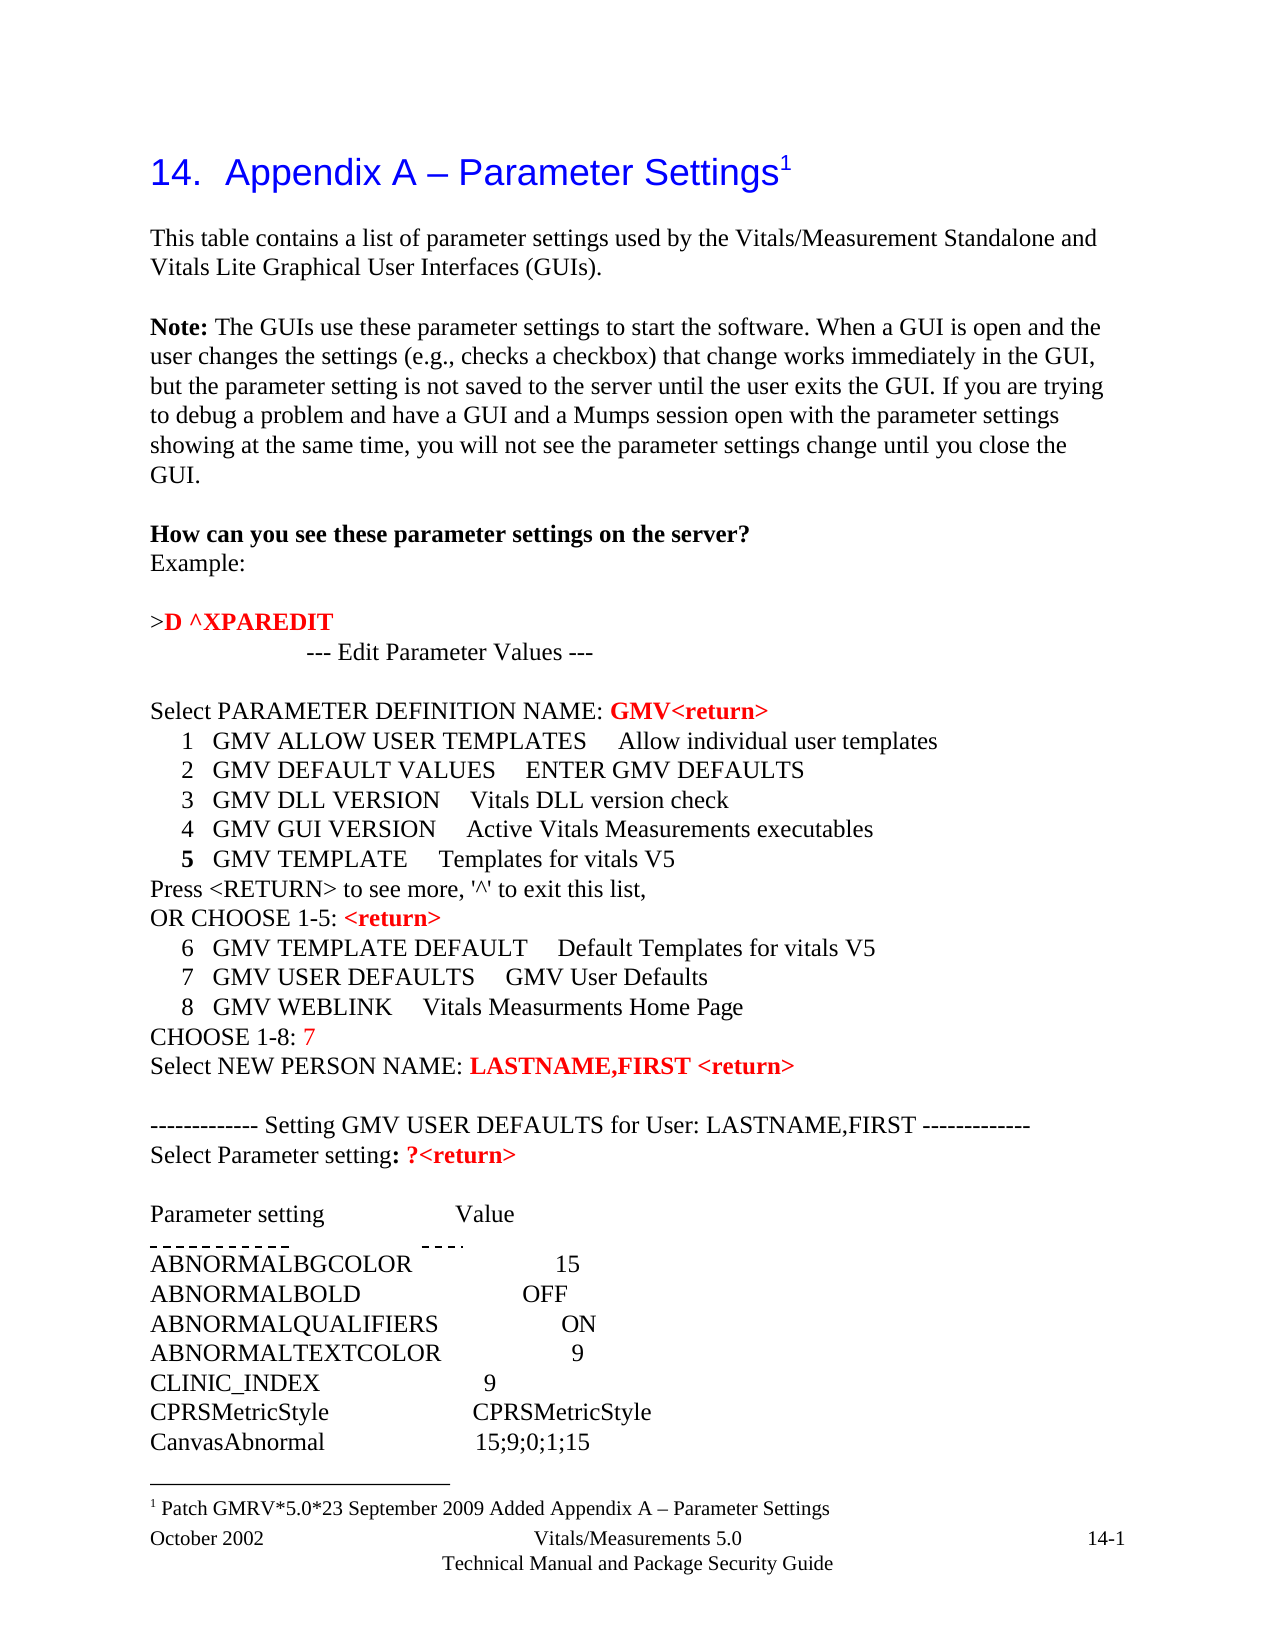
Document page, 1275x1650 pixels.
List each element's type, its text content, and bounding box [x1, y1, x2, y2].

text CanvasAbnormal 15;9;0;1;15 [150, 1427, 1194, 1455]
text CLINIC_INDEX 9 [150, 1368, 1194, 1396]
text This table contains a list of parameter settings used by the Vitals/Measurement Standalone and Vitals Lite Graphical User Interfaces (GUIs). [150, 223, 1103, 281]
text Parameter setting Value [150, 1199, 1194, 1228]
text >D ^XPAREDIT [150, 607, 1194, 636]
text ABNORMALBOLD OFF ABNORMALQUALIFIERS ON [150, 1279, 598, 1337]
text CPRSMetricStyle CPRSMetricStyle [150, 1397, 1194, 1426]
list GMV ALLOW USER TEMPLATES Allow individual user templates [181, 726, 1194, 755]
text 1 Patch GMRV*5.0*23 September 2009 Added Appendix A – Parameter Settings [150, 1496, 1194, 1520]
list GMV USER DEFAULTS GMV User Defaults [181, 962, 1194, 991]
text How can you see these parameter settings on the server? [150, 519, 1194, 548]
text ABNORMALTEXTCOLOR 9 [150, 1338, 1194, 1367]
list GMV DLL VERSION Vitals DLL version check [181, 785, 1194, 814]
list GMV GUI VERSION Active Vitals Measurements executables [181, 814, 1194, 843]
text Note: The GUIs use these parameter settings to start the software. When a GUI is open and the user changes the settings (e.g., checks a checkbox) that change works immediately in the GUI, but the parameter setting is not saved to the server until the user exits the GUI. If you are trying to debug a problem and have a GUI and a Mumps session open with the parameter settings showing at the same time, you will not see the parameter settings change until you close the GUI. [150, 312, 1122, 488]
text Example: [150, 548, 1194, 577]
text ABNORMALBGCOLOR 15 [150, 1249, 1194, 1278]
text Select NEW PERSON NAME: LASTNAME,FIRST <return> [150, 1051, 1194, 1080]
text Select Parameter setting: ?<return> [150, 1141, 1194, 1169]
list GMV WEBLINK Vitals Measurments Home Page CHOOSE 1-8: 7 [150, 992, 745, 1050]
subtitle Appendix A – Parameter Settings1 [150, 150, 1194, 193]
text ------------- Setting GMV USER DEFAULTS for User: LASTNAME,FIRST ------------- [150, 1111, 1194, 1139]
list GMV TEMPLATE DEFAULT Default Templates for vitals V5 [181, 933, 1194, 962]
list GMV TEMPLATE Templates for vitals V5 Press <RETURN> to see more, '^' to exit this list, OR CHOOSE 1-5: <return> [150, 844, 687, 932]
text --- Edit Parameter Values --- [306, 637, 1194, 666]
list GMV DEFAULT VALUES ENTER GMV DEFAULTS [181, 756, 1194, 784]
text Select PARAMETER DEFINITION NAME: GMV<return> [150, 696, 1194, 725]
